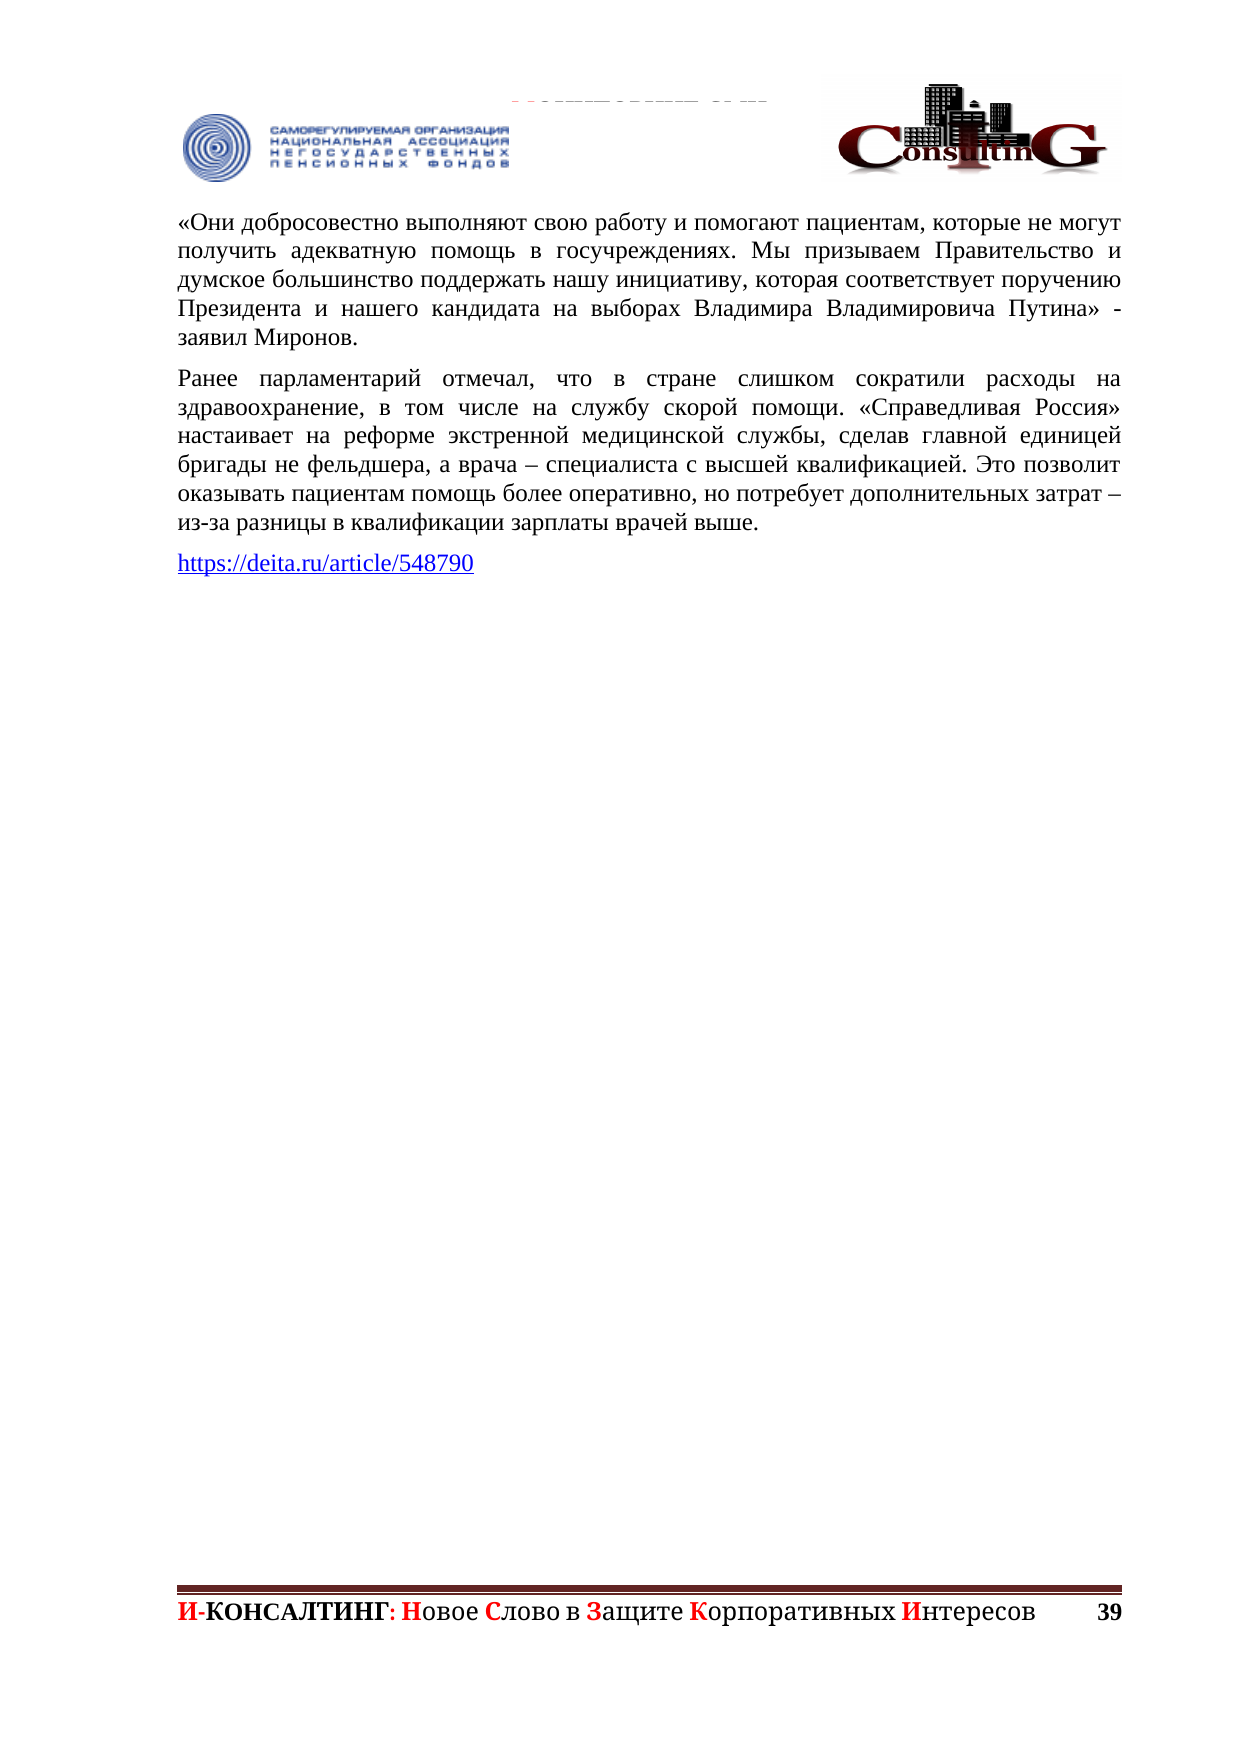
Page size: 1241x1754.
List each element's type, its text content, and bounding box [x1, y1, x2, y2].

text «Они добросовестно выполняют свою работу и помогают пациентам, которые не могут получить адекватную помощь в госучреждениях. Мы призываем Правительство и думское большинство поддержать нашу инициативу, которая соответствует поручению Президента и нашего кандидата на выборах Владимира Владимировича Путина» - заявил Миронов. [177, 207, 1122, 351]
text https://deita.ru/article/548790 [177, 548, 1122, 577]
picture [183, 114, 509, 182]
picture [821, 73, 1122, 182]
text Ранее парламентарий отмечал, что в стране слишком сократили расходы на здравоохранение, в том числе на службу скорой помощи. «Справедливая Россия» настаивает на реформе экстренной медицинской службы, сделав главной единицей бригады не фельдшера, а врача – специалиста с высшей квалификацией. Это позволит оказывать пациентам помощь более оперативно, но потребует дополнительных затрат – из-за разницы в квалификации зарплаты врачей выше. [177, 363, 1122, 536]
